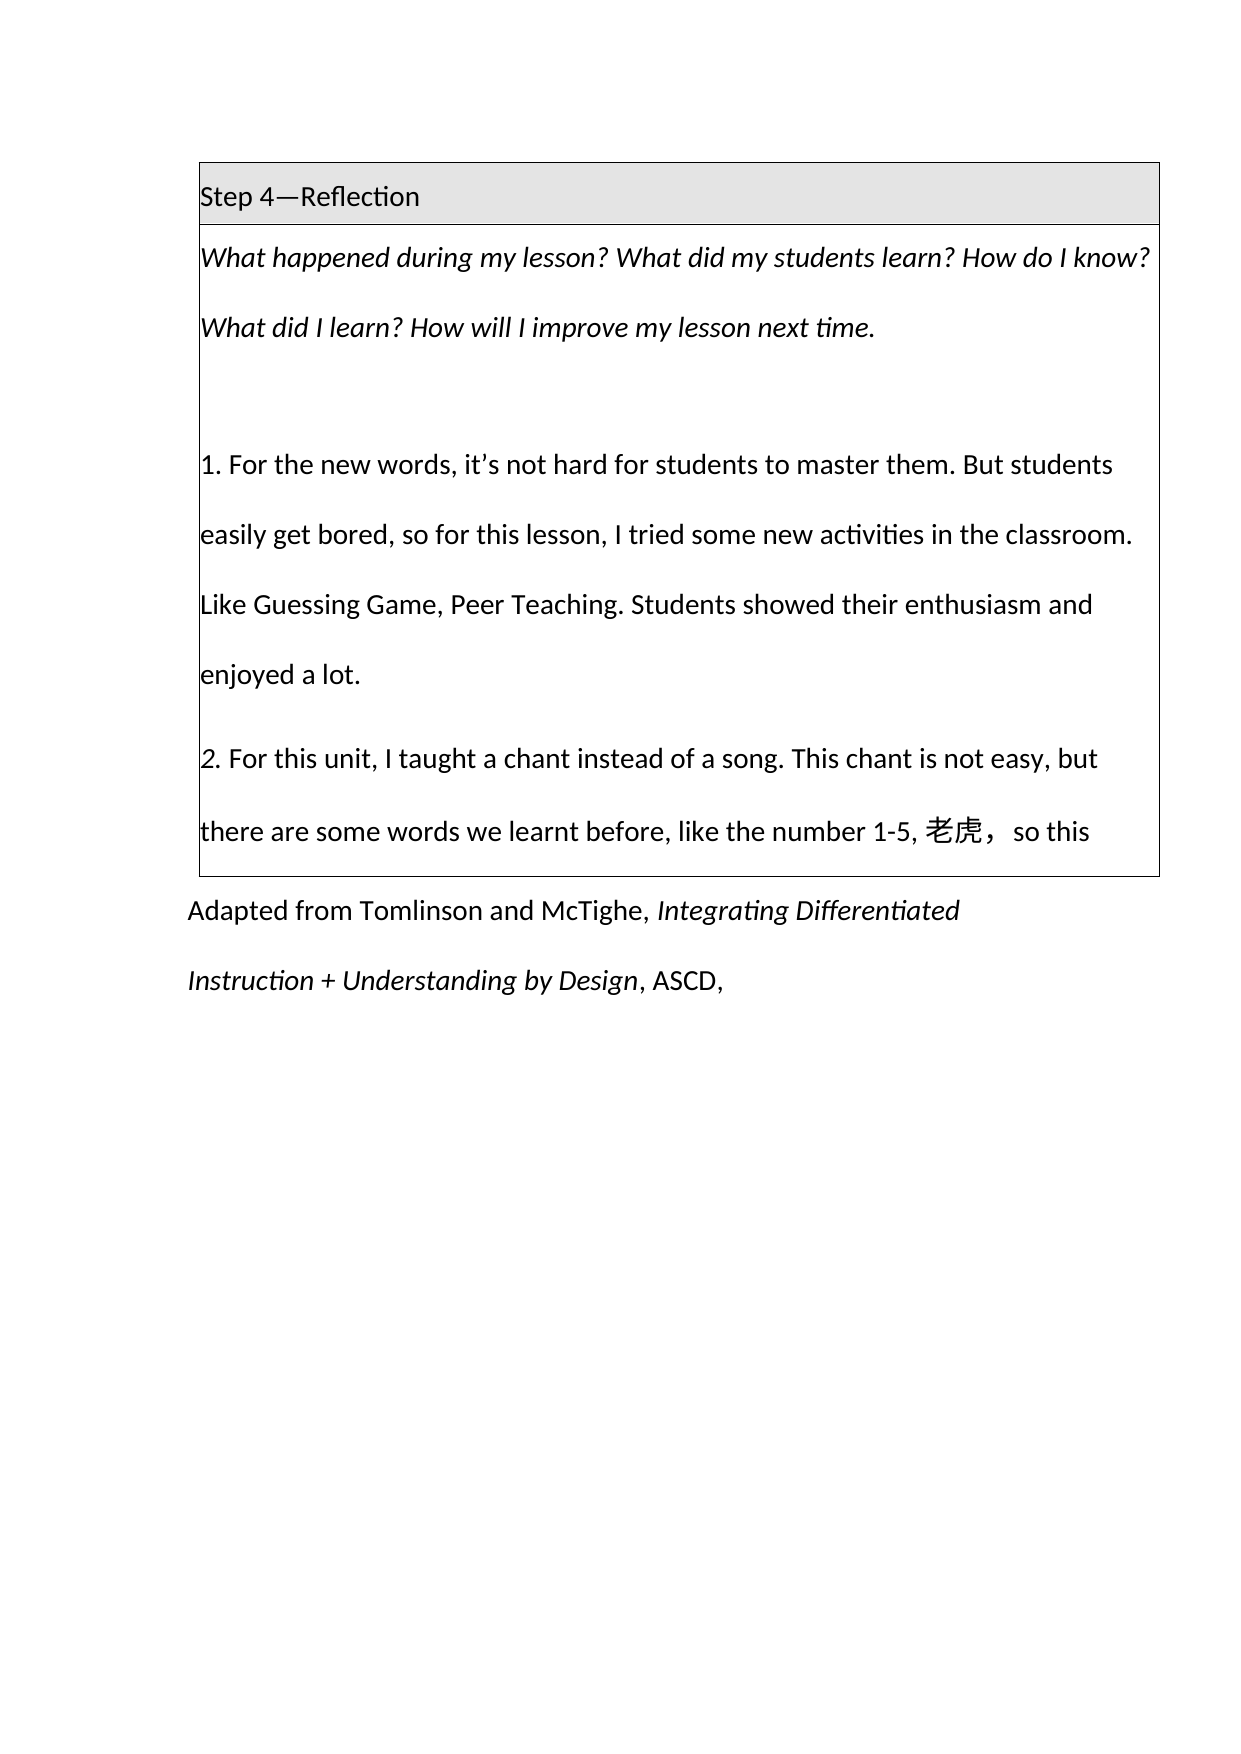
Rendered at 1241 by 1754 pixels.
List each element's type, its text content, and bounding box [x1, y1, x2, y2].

text Adapted from Tomlinson and McTighe, Integrating Differentiated Instruction + Understanding by Design, ASCD, [187, 877, 1053, 1012]
table_cell Step 4—Reflection [200, 163, 1159, 223]
table_cell What happened during my lesson? What did my students learn? How do I know? What did I learn? How will I improve my lesson next time. For the new words, it’s not hard for students to master them. But students easily get bored, so for this lesson, I tried some new activities in the classroom. Like Guessing Game, Peer Teaching. Students showed their enthusiasm and enjoyed a lot. For this unit, I taught a chant instead of a song. This chant is not easy, but there are some words we learnt before, like the number 1-5, 老虎，so this might give students some confidence to learn this chant. I found students became interested in this chant when I explained to them what this chant is talking about. And also thanks to the online vivid video, which definitely helps students’ understanding and their consistent interest. [200, 225, 1159, 876]
